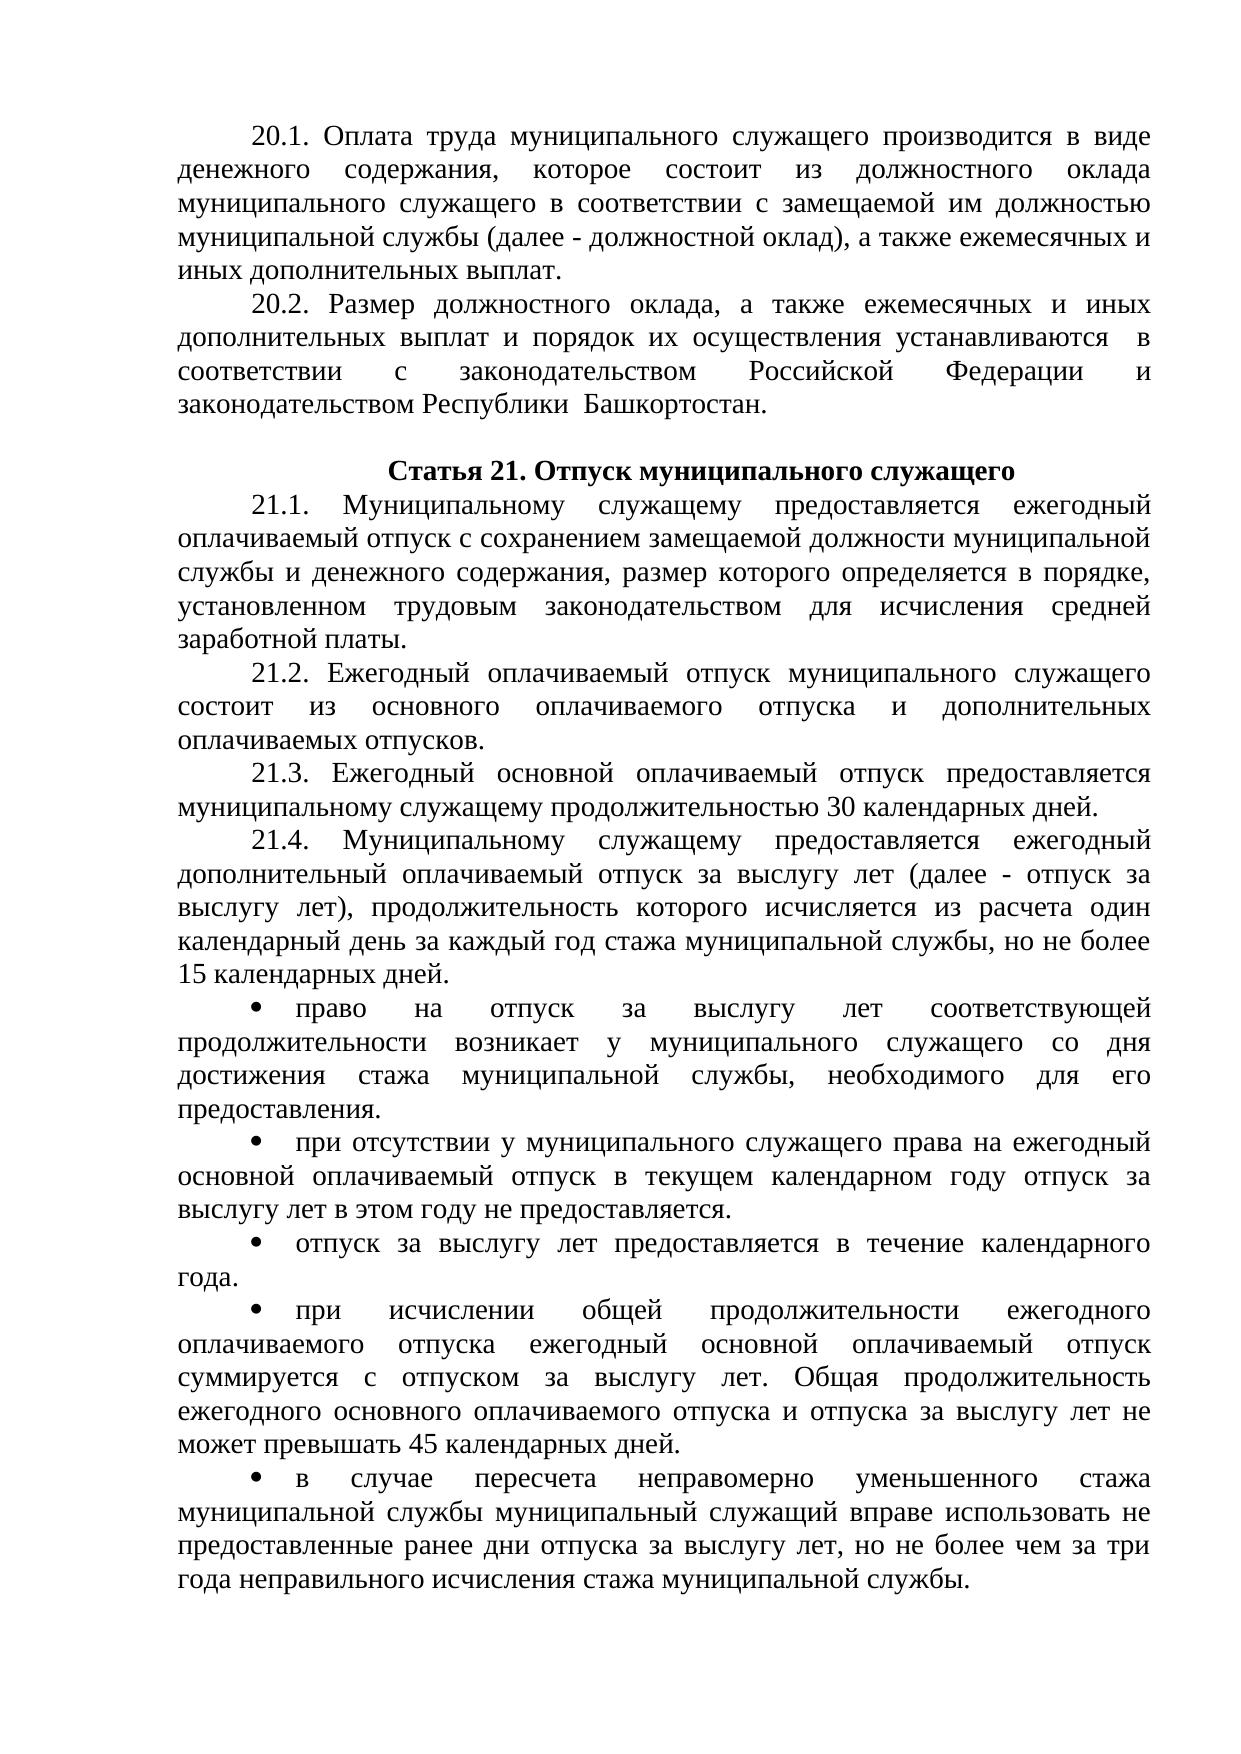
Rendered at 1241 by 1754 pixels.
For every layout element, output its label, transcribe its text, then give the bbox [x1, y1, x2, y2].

list при отсутствии у муниципального служащего права на ежегодный основной оплачиваемый отпуск в текущем календарном году отпуск за выслугу лет в этом году не предоставляется. [177, 1124, 1152, 1225]
text 21.3. Ежегодный основной оплачиваемый отпуск предоставляется муниципальному служащему продолжительностью 30 календарных дней. [177, 755, 1152, 822]
text 21.1. Муниципальному служащему предоставляется ежегодный оплачиваемый отпуск с сохранением замещаемой должности муниципальной службы и денежного содержания, размер которого определяется в порядке, установленном трудовым законодательством для исчисления средней заработной платы. [177, 487, 1152, 655]
list в случае пересчета неправомерно уменьшенного стажа муниципальной службы муниципальный служащий вправе использовать не предоставленные ранее дни отпуска за выслугу лет, но не более чем за три года неправильного исчисления стажа муниципальной службы. [177, 1460, 1152, 1594]
list при исчислении общей продолжительности ежегодного оплачиваемого отпуска ежегодный основной оплачиваемый отпуск суммируется с отпуском за выслугу лет. Общая продолжительность ежегодного основного оплачиваемого отпуска и отпуска за выслугу лет не может превышать 45 календарных дней. [177, 1292, 1152, 1460]
text Статья 21. Отпуск муниципального служащего [177, 453, 1152, 487]
list отпуск за выслугу лет предоставляется в течение календарного года. [177, 1225, 1152, 1292]
text 21.2. Ежегодный оплачиваемый отпуск муниципального служащего состоит из основного оплачиваемого отпуска и дополнительных оплачиваемых отпусков. [177, 655, 1152, 755]
text 20.1. Оплата труда муниципального служащего производится в виде денежного содержания, которое состоит из должностного оклада муниципального служащего в соответствии с замещаемой им должностью муниципальной службы (далее - должностной оклад), а также ежемесячных и иных дополнительных выплат. [177, 118, 1152, 286]
list право на отпуск за выслугу лет соответствующей продолжительности возникает у муниципального служащего со дня достижения стажа муниципальной службы, необходимого для его предоставления. [177, 990, 1152, 1124]
text 21.4. Муниципальному служащему предоставляется ежегодный дополнительный оплачиваемый отпуск за выслугу лет (далее - отпуск за выслугу лет), продолжительность которого исчисляется из расчета один календарный день за каждый год стажа муниципальной службы, но не более 15 календарных дней. [177, 822, 1152, 990]
text 20.2. Размер должностного оклада, а также ежемесячных и иных дополнительных выплат и порядок их осуществления устанавливаются в соответствии с законодательством Российской Федерации и законодательством Республики Башкортостан. [177, 286, 1152, 420]
